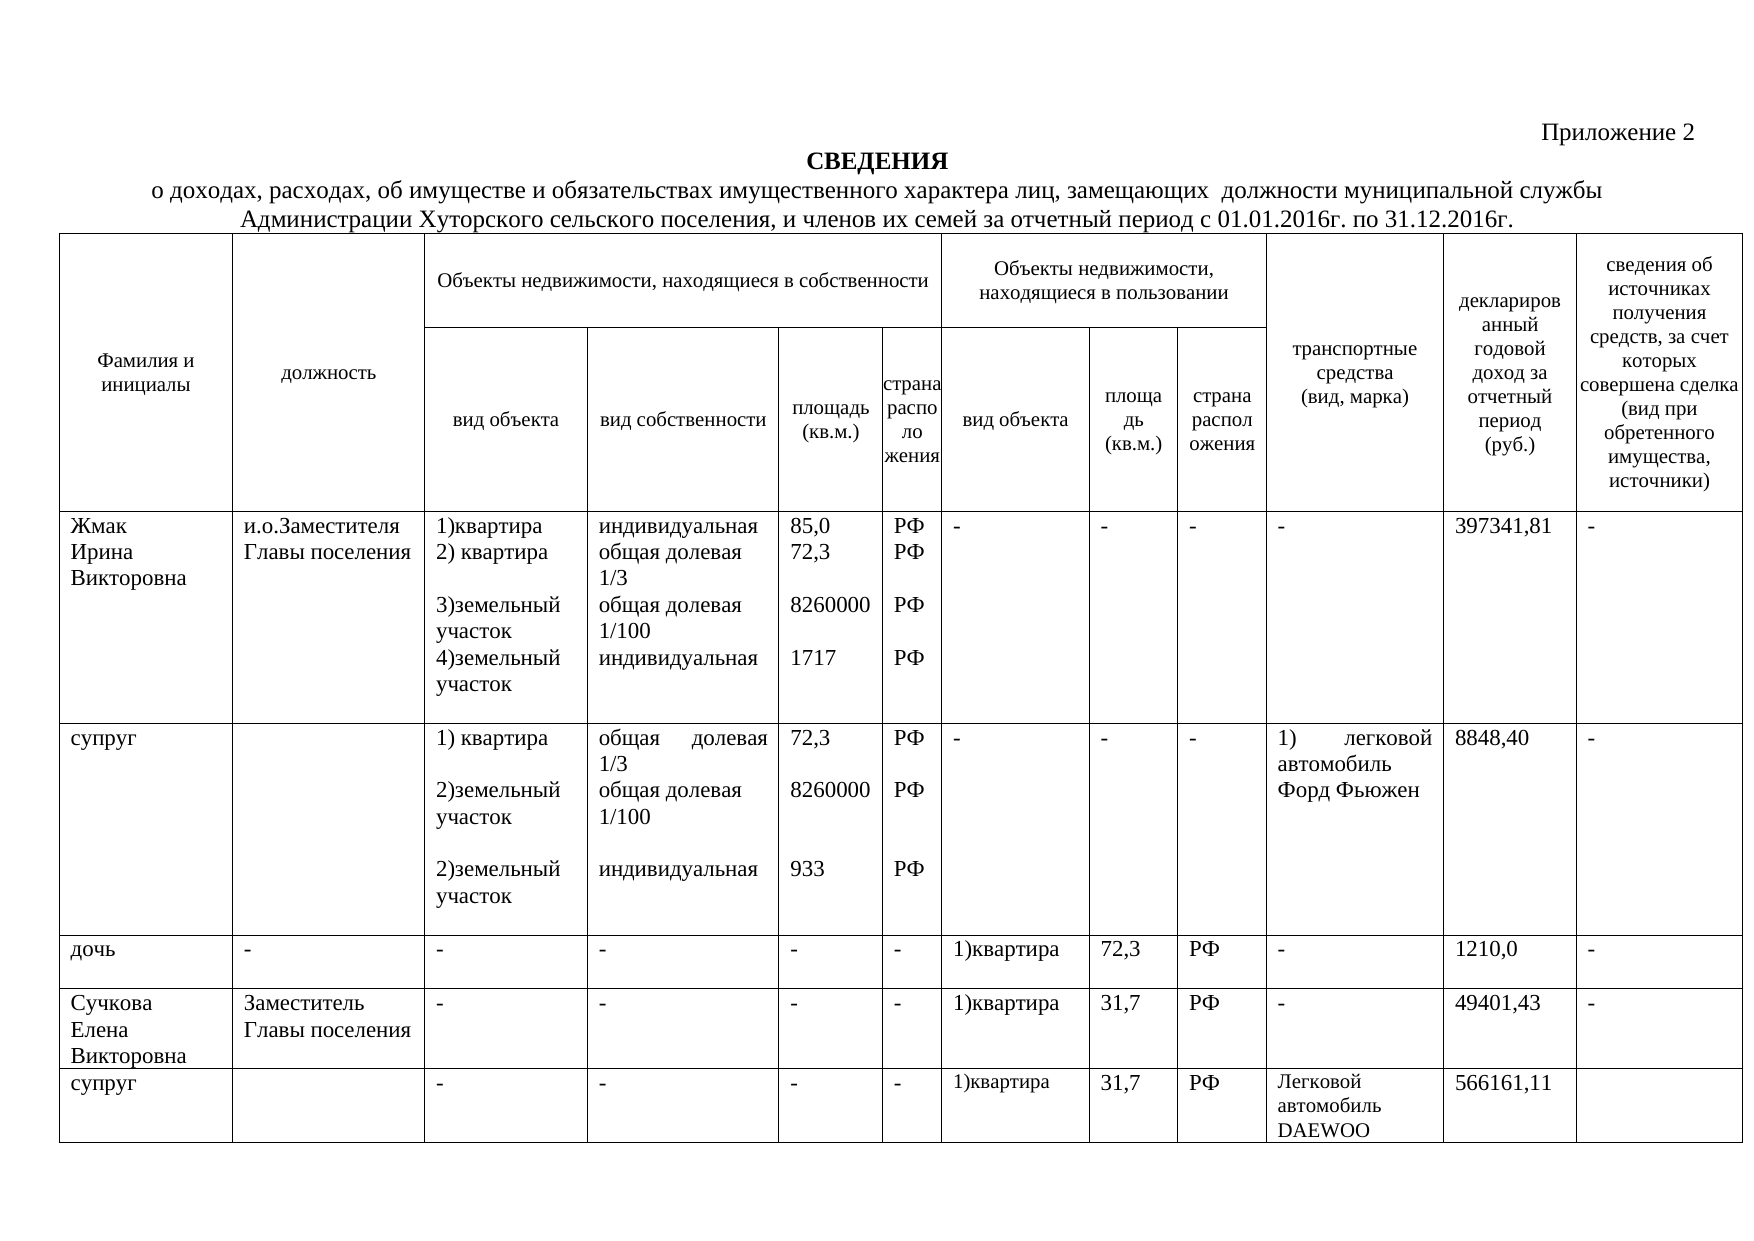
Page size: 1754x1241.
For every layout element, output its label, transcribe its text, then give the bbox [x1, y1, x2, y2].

table_cell - [588, 1069, 778, 1142]
table_cell 8848,40 [1444, 724, 1576, 934]
table_cell 72,3 8260000 933 [779, 724, 882, 934]
table_cell - [588, 936, 778, 988]
table_header сведения об источниках получения средств, за счет которых совершена сделка (вид при обретенного имущества, источники) [1577, 234, 1742, 511]
table_cell - [779, 936, 882, 988]
table_cell вид объекта [425, 328, 587, 511]
table_cell - [1267, 512, 1443, 723]
table_cell - [883, 1069, 941, 1142]
table_cell страна располо жения [883, 328, 941, 511]
table_cell 1) легковой автомобиль Форд Фьюжен [1267, 724, 1443, 934]
table_cell - [1267, 989, 1443, 1068]
table_header транспортные средства (вид, марка) [1267, 234, 1443, 511]
table_cell - [779, 989, 882, 1068]
table_header должность [233, 234, 424, 511]
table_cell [1267, 1069, 1443, 1142]
table_cell - [1577, 989, 1742, 1068]
table_cell РФ РФ РФ [883, 724, 941, 934]
table_cell 1)квартира [942, 936, 1089, 988]
table_cell вид собственности [588, 328, 778, 511]
table_cell площадь (кв.м.) [1090, 328, 1177, 511]
table_cell индивидуальная общая долевая 1/3 общая долевая 1/100 индивидуальная [588, 512, 778, 723]
table_cell 85,0 72,3 8260000 1717 [779, 512, 882, 723]
table_cell - [1178, 724, 1266, 934]
table_cell 1) квартира 2)земельный участок 2)земельный участок [425, 724, 587, 934]
table_header Объекты недвижимости, находящиеся в собственности [425, 234, 941, 327]
table_cell супруг [60, 1069, 232, 1142]
table_cell 1)квартира [942, 1069, 1089, 1142]
table_cell - [1090, 724, 1177, 934]
table_cell - [1577, 936, 1742, 988]
table_cell РФ [1178, 1069, 1266, 1142]
table_cell супруг [60, 724, 232, 934]
table_header Фамилия и инициалы [60, 234, 232, 511]
table_cell - [1178, 512, 1266, 723]
table_cell - [1267, 936, 1443, 988]
table_cell Жмак Ирина Викторовна [60, 512, 232, 723]
table_cell 49401,43 [1444, 989, 1576, 1068]
table_cell - [942, 724, 1089, 934]
table_cell 1210,0 [1444, 936, 1576, 988]
table_cell - [779, 1069, 882, 1142]
table_cell 566161,11 [1444, 1069, 1576, 1142]
text СВЕДЕНИЯ [59, 146, 1695, 175]
table_cell - [883, 989, 941, 1068]
table_cell 31,7 [1090, 989, 1177, 1068]
table_cell и.о.Заместителя Главы поселения [233, 512, 424, 723]
table_cell 1)квартира [942, 989, 1089, 1068]
table_cell Заместитель Главы поселения [233, 989, 424, 1068]
table_cell РФ [1178, 989, 1266, 1068]
text Приложение 2 [59, 117, 1695, 146]
table_header Объекты недвижимости, находящиеся в пользовании [942, 234, 1266, 327]
table_cell - [425, 989, 587, 1068]
table_cell Сучкова Елена Викторовна [60, 989, 232, 1068]
table_cell - [1577, 512, 1742, 723]
table_cell вид объекта [942, 328, 1089, 511]
table_cell [233, 1069, 424, 1142]
table_cell - [1090, 512, 1177, 723]
table_cell 397341,81 [1444, 512, 1576, 723]
table_header декларированный годовой доход за отчетный период (руб.) [1444, 234, 1576, 511]
table_cell - [883, 936, 941, 988]
table_cell страна расположения [1178, 328, 1266, 511]
table_cell РФ [1178, 936, 1266, 988]
text о доходах, расходах, об имуществе и обязательствах имущественного характера лиц, замещающих должности муниципальной службы Администрации Хуторского сельского поселения, и членов их семей за отчетный период с 01.01.2016г. по 31.12.2016г. [59, 175, 1695, 232]
table_cell [1577, 1069, 1742, 1142]
table_cell [233, 724, 424, 934]
table_cell - [425, 936, 587, 988]
table_cell - [233, 936, 424, 988]
table_cell 31,7 [1090, 1069, 1177, 1142]
table_cell - [425, 1069, 587, 1142]
table_cell - [942, 512, 1089, 723]
table_cell площадь (кв.м.) [779, 328, 882, 511]
table_cell - [1577, 724, 1742, 934]
table_cell общая долевая 1/3 общая долевая 1/100 индивидуальная [588, 724, 778, 934]
table_cell 1)квартира 2) квартира 3)земельный участок 4)земельный участок [425, 512, 587, 723]
table_cell дочь [60, 936, 232, 988]
table_cell 72,3 [1090, 936, 1177, 988]
table_cell - [588, 989, 778, 1068]
table_cell РФ РФ РФ РФ [883, 512, 941, 723]
